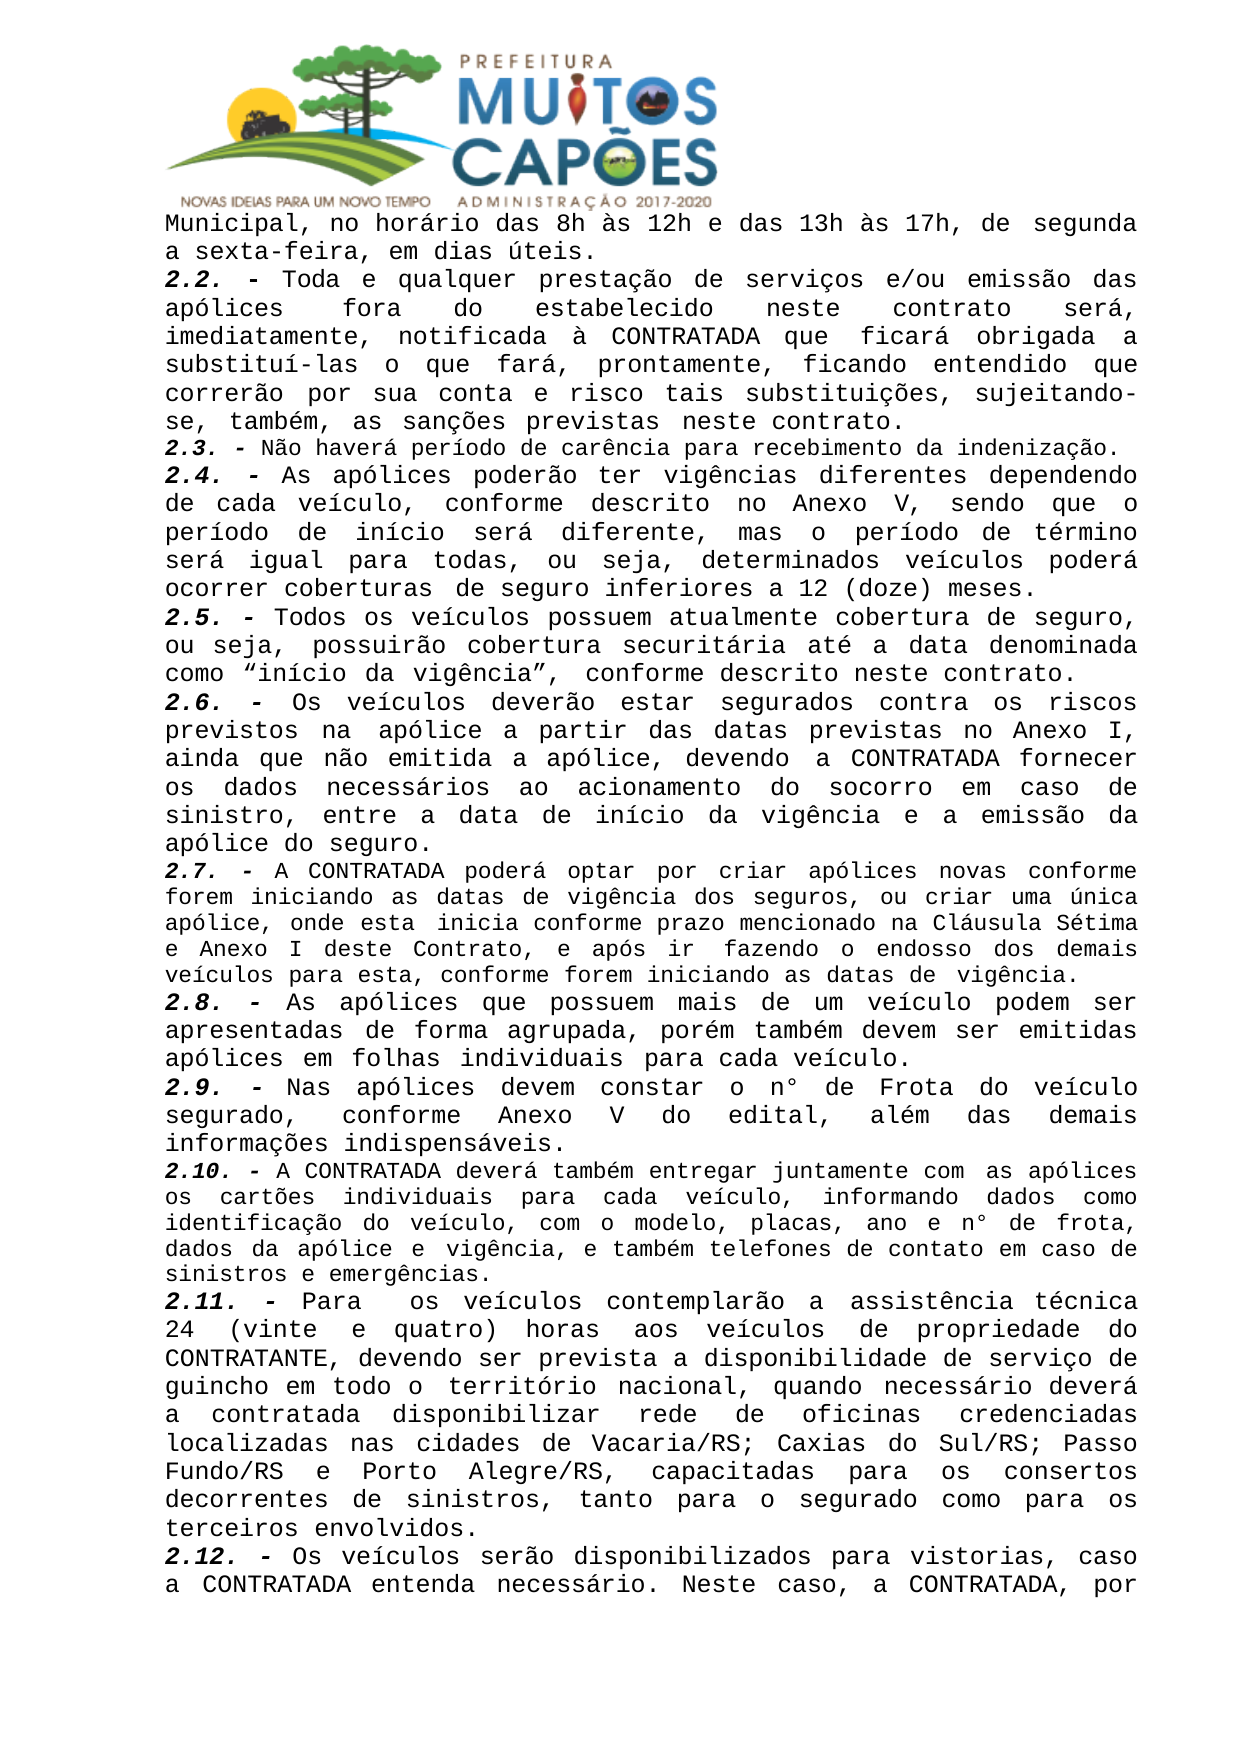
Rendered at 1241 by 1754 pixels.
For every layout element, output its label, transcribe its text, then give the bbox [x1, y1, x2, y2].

text 2.9. - Nas apólices devem constar o n° de Frota do veículo segurado, conforme Anexo V do edital, além das demais informações indispensáveis. [164, 1074, 1138, 1159]
text 2.10. - A CONTRATADA deverá também entregar juntamente com as apólices os cartões individuais para cada veículo, informando dados como identificação do veículo, com o modelo, placas, ano e n° de frota, dados da apólice e vigência, e também telefones de contato em caso de sinistros e emergências. [164, 1159, 1138, 1289]
text 2.11. - Para os veículos contemplarão a assistência técnica 24 (vinte e quatro) horas aos veículos de propriedade do CONTRATANTE, devendo ser prevista a disponibilidade de serviço de guincho em todo o território nacional, quando necessário deverá a contratada disponibilizar rede de oficinas credenciadas localizadas nas cidades de Vacaria/RS; Caxias do Sul/RS; Passo Fundo/RS e Porto Alegre/RS, capacitadas para os consertos decorrentes de sinistros, tanto para o segurado como para os terceiros envolvidos. [164, 1289, 1138, 1544]
text 2.2. - Toda e qualquer prestação de serviços e/ou emissão das apólices fora do estabelecido neste contrato será, imediatamente, notificada à CONTRATADA que ficará obrigada a substituí-las o que fará, prontamente, ficando entendido que correrão por sua conta e risco tais substituições, sujeitando-se, também, as sanções previstas neste contrato. [164, 267, 1138, 437]
picture [164, 44, 719, 211]
text 2.3. - Não haverá período de carência para recebimento da indenização. [164, 437, 1138, 463]
text 2.4. - As apólices poderão ter vigências diferentes dependendo de cada veículo, conforme descrito no Anexo V, sendo que o período de início será diferente, mas o período de término será igual para todas, ou seja, determinados veículos poderá ocorrer coberturas de seguro inferiores a 12 (doze) meses. [164, 463, 1138, 604]
text 2.5. - Todos os veículos possuem atualmente cobertura de seguro, ou seja, possuirão cobertura securitária até a data denominada como “início da vigência”, conforme descrito neste contrato. [164, 604, 1138, 689]
text 2.7. - A CONTRATADA poderá optar por criar apólices novas conforme forem iniciando as datas de vigência dos seguros, ou criar uma única apólice, onde esta inicia conforme prazo mencionado na Cláusula Sétima e Anexo I deste Contrato, e após ir fazendo o endosso dos demais veículos para esta, conforme forem iniciando as datas de vigência. [164, 859, 1138, 989]
text 2.8. - As apólices que possuem mais de um veículo podem ser apresentadas de forma agrupada, porém também devem ser emitidas apólices em folhas individuais para cada veículo. [164, 989, 1138, 1074]
text 2.6. - Os veículos deverão estar segurados contra os riscos previstos na apólice a partir das datas previstas no Anexo I, ainda que não emitida a apólice, devendo a CONTRATADA fornecer os dados necessários ao acionamento do socorro em caso de sinistro, entre a data de início da vigência e a emissão da apólice do seguro. [164, 689, 1138, 859]
